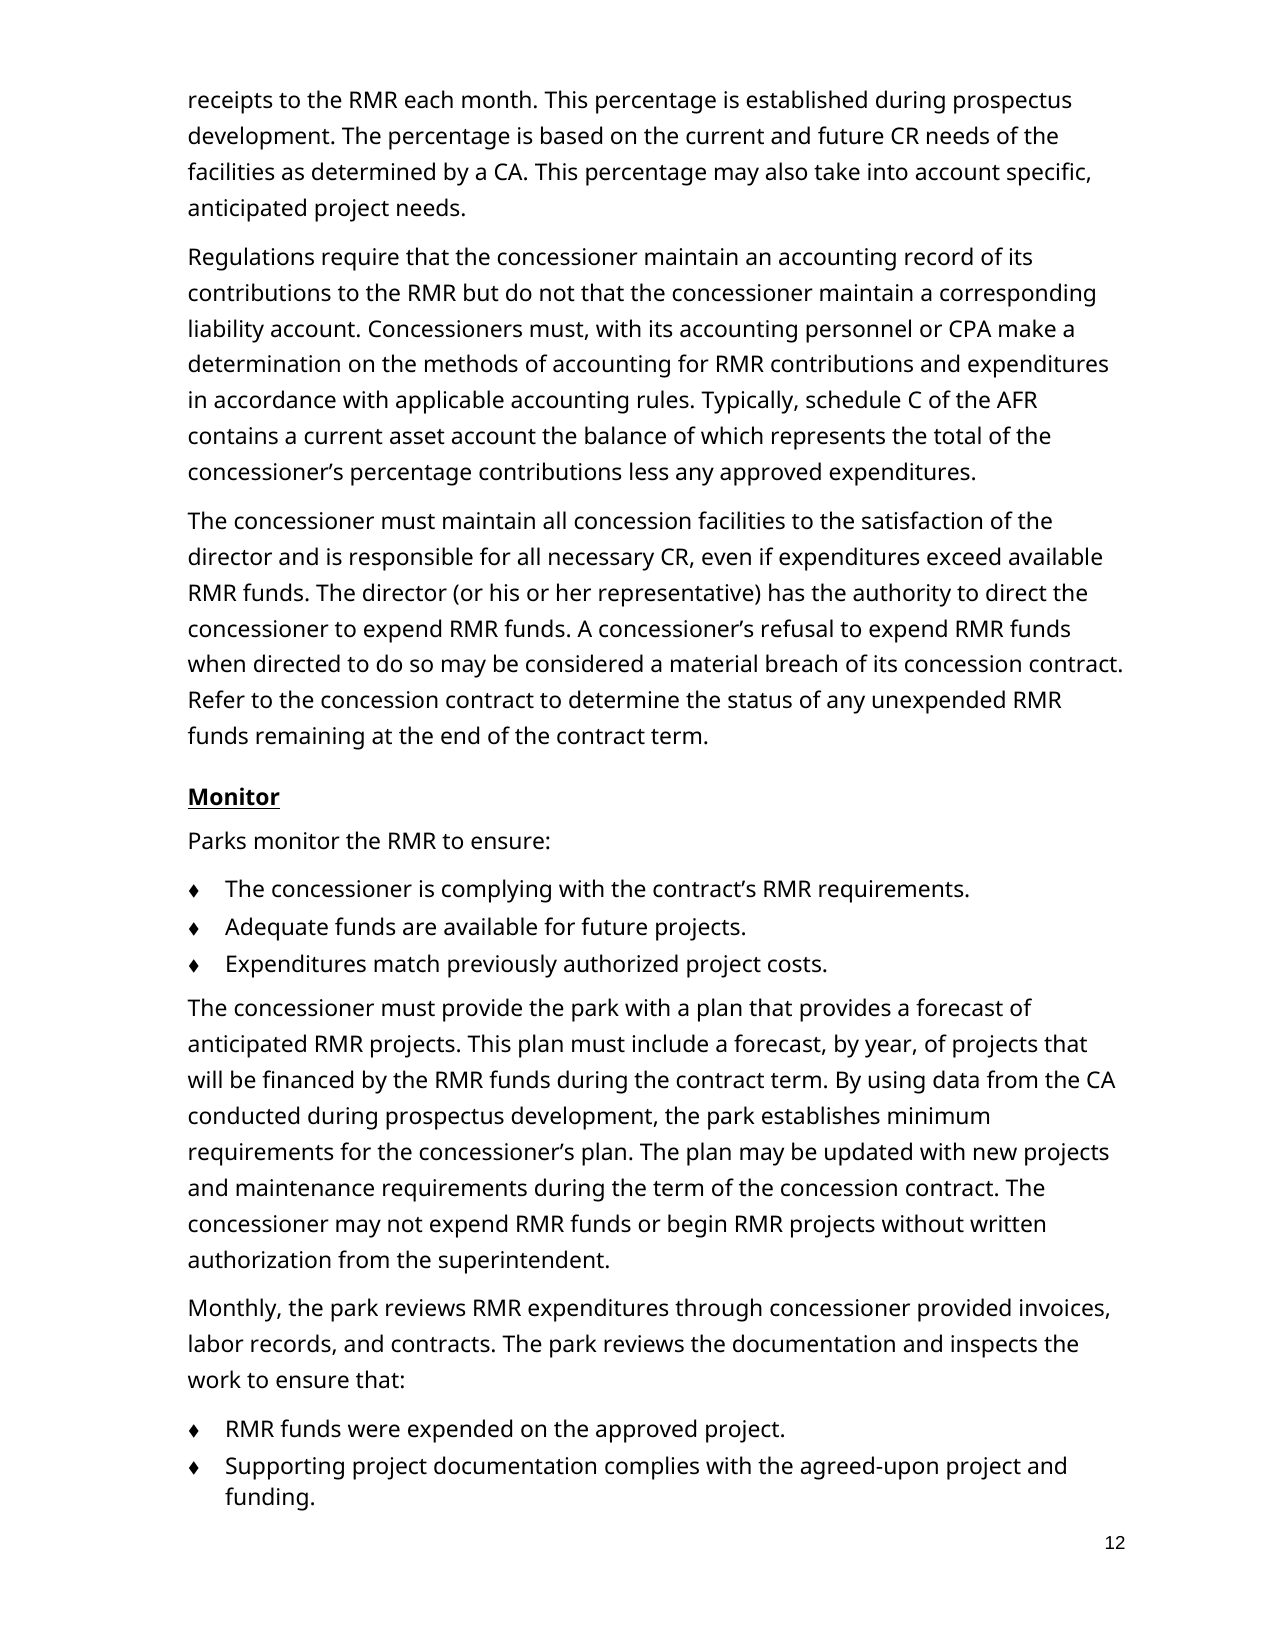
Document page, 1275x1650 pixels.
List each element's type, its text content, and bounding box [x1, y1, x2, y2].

text The concessioner must provide the park with a plan that provides a forecast of anticipated RMR projects. This plan must include a forecast, by year, of projects that will be financed by the RMR funds during the contract term. By using data from the CA conducted during prospectus development, the park establishes minimum requirements for the concessioner’s plan. The plan may be updated with new projects and maintenance requirements during the term of the concession contract. The concessioner may not expend RMR funds or begin RMR projects without written authorization from the superintendent. [187, 992, 1125, 1275]
list Adequate funds are available for future projects. [187, 911, 1125, 942]
list Supporting project documentation complies with the agreed-upon project and funding. [187, 1450, 1125, 1512]
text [187, 84, 1125, 223]
list RMR funds were expended on the approved project. [187, 1412, 1125, 1444]
text Parks monitor the RMR to ensure: [187, 825, 1125, 856]
text The concessioner must maintain all concession facilities to the satisfaction of the director and is responsible for all necessary CR, even if expenditures exceed available RMR funds. The director (or his or her representative) has the authority to direct the concessioner to expend RMR funds. A concessioner’s refusal to expend RMR funds when directed to do so may be considered a material breach of its concession contract. Refer to the concession contract to determine the status of any unexpended RMR funds remaining at the end of the contract term. [187, 505, 1125, 752]
list The concessioner is complying with the contract’s RMR requirements. [187, 873, 1125, 905]
text Regulations require that the concessioner maintain an accounting record of its contributions to the RMR but do not that the concessioner maintain a corresponding liability account. Concessioners must, with its accounting personnel or CPA make a determination on the methods of accounting for RMR contributions and expenditures in accordance with applicable accounting rules. Typically, schedule C of the AFR contains a current asset account the balance of which represents the total of the concessioner’s percentage contributions less any approved expenditures. [187, 241, 1125, 487]
list Expenditures match previously authorized project costs. [187, 948, 1125, 980]
text Monthly, the park reviews RMR expenditures through concessioner provided invoices, labor records, and contracts. The park reviews the documentation and inspects the work to ensure that: [187, 1292, 1125, 1395]
subtitle Monitor [187, 781, 1125, 812]
